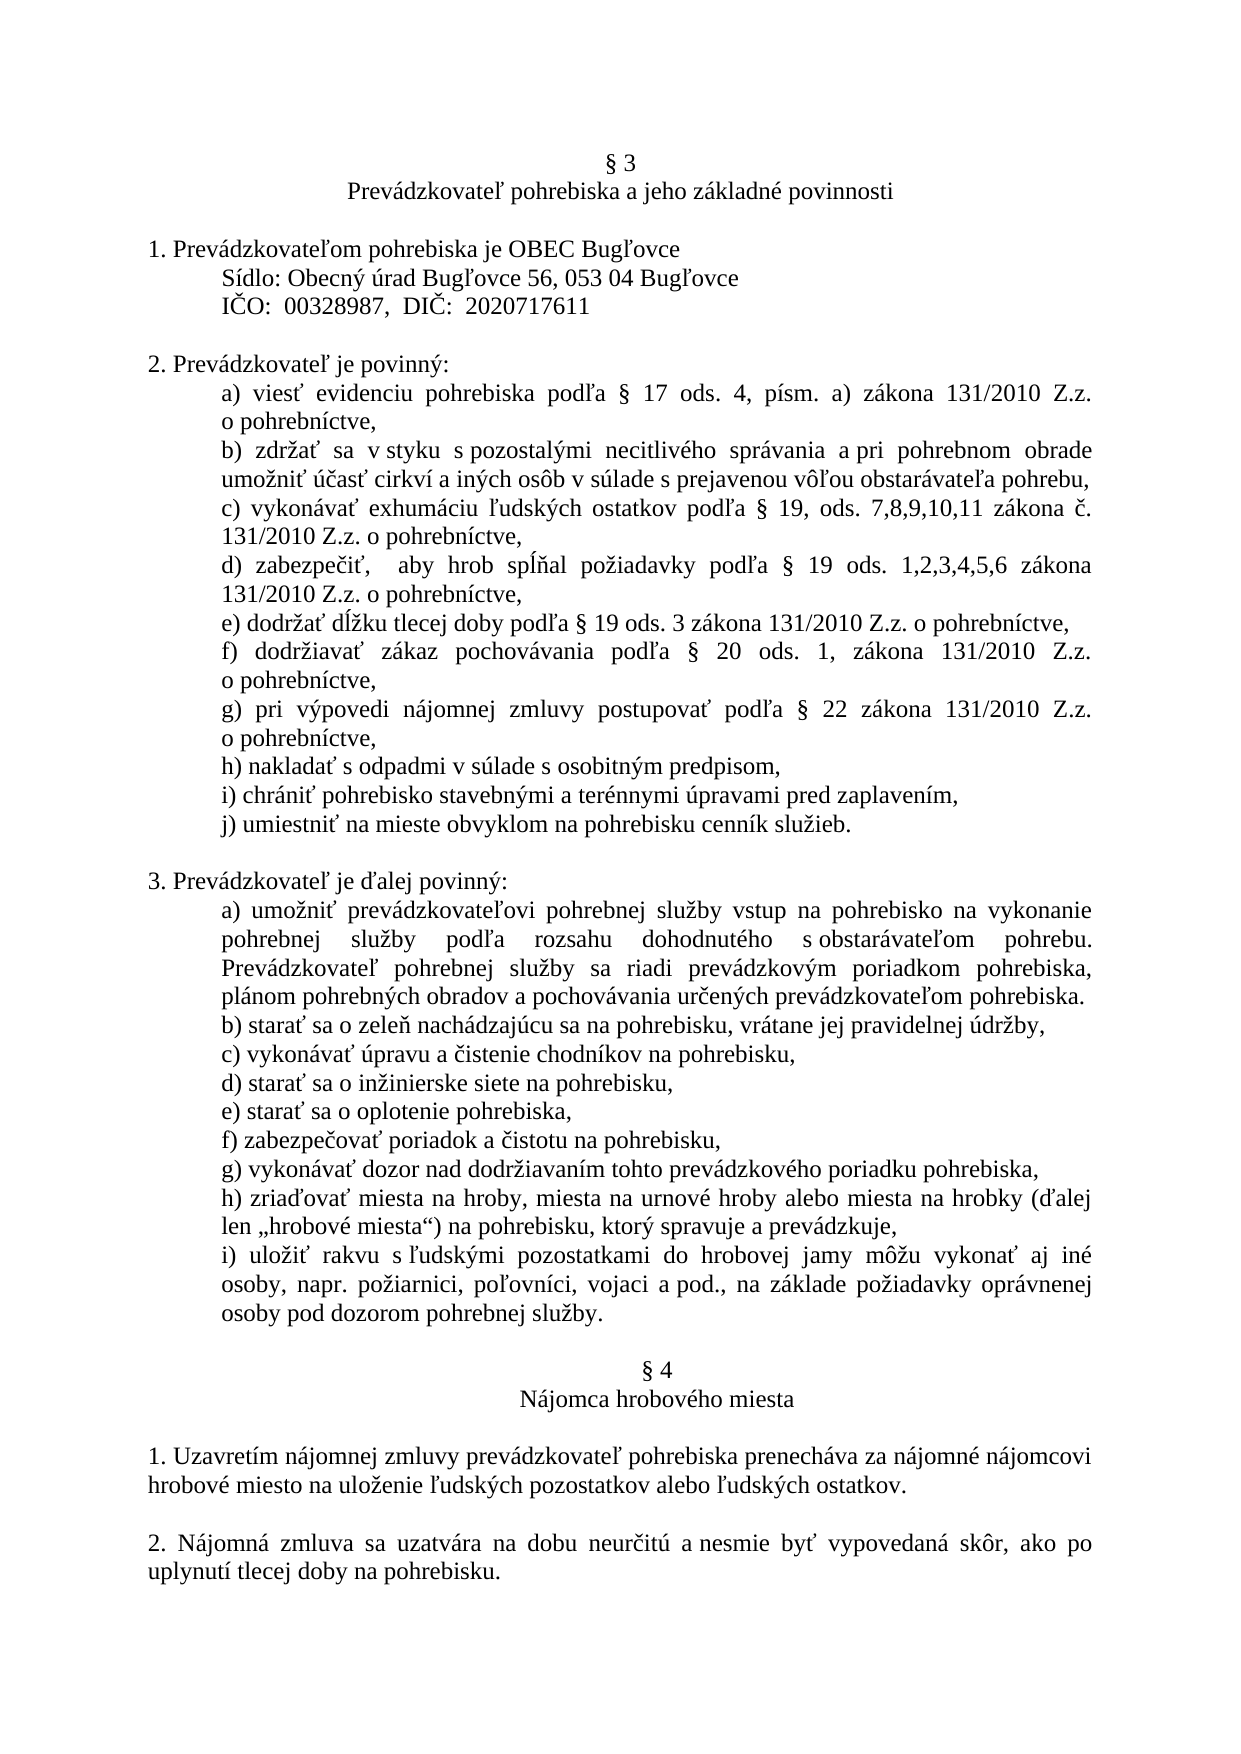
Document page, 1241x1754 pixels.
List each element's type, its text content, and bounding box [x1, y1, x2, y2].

text d) zabezpečiť, aby hrob spĺňal požiadavky podľa § 19 ods. 1,2,3,4,5,6 zákona 131/2010 Z.z. o pohrebníctve, [221, 550, 1093, 608]
text IČO: 00328987, DIČ: 2020717611 [148, 291, 1093, 320]
text c) vykonávať úpravu a čistenie chodníkov na pohrebisku, [221, 1039, 1093, 1068]
text g) pri výpovedi nájomnej zmluvy postupovať podľa § 22 zákona 131/2010 Z.z. o pohrebníctve, [221, 694, 1093, 751]
text 1. Uzavretím nájomnej zmluvy prevádzkovateľ pohrebiska prenecháva za nájomné nájomcovi hrobové miesto na uloženie ľudských pozostatkov alebo ľudských ostatkov. [148, 1441, 1093, 1499]
text i) chrániť pohrebisko stavebnými a terénnymi úpravami pred zaplavením, [221, 780, 1093, 809]
text g) vykonávať dozor nad dodržiavaním tohto prevádzkového poriadku pohrebiska, [221, 1154, 1093, 1183]
text 1. Prevádzkovateľom pohrebiska je OBEC Bugľovce [148, 234, 1093, 263]
text Nájomca hrobového miesta [221, 1384, 1093, 1413]
text a) viesť evidenciu pohrebiska podľa § 17 ods. 4, písm. a) zákona 131/2010 Z.z. o pohrebníctve, [221, 378, 1093, 435]
text 2. Nájomná zmluva sa uzatvára na dobu neurčitú a nesmie byť vypovedaná skôr, ako po uplynutí tlecej doby na pohrebisku. [148, 1528, 1093, 1585]
text b) zdržať sa v styku s pozostalými necitlivého správania a pri pohrebnom obrade umožniť účasť cirkví a iných osôb v súlade s prejavenou vôľou obstarávateľa pohrebu, [221, 435, 1093, 493]
text b) starať sa o zeleň nachádzajúcu sa na pohrebisku, vrátane jej pravidelnej údržby, [221, 1010, 1093, 1039]
text § 3 [148, 148, 1093, 176]
text c) vykonávať exhumáciu ľudských ostatkov podľa § 19, ods. 7,8,9,10,11 zákona č. 131/2010 Z.z. o pohrebníctve, [221, 493, 1093, 550]
text f) dodržiavať zákaz pochovávania podľa § 20 ods. 1, zákona 131/2010 Z.z. o pohrebníctve, [221, 636, 1093, 694]
text h) nakladať s odpadmi v súlade s osobitným predpisom, [221, 751, 1093, 780]
text j) umiestniť na mieste obvyklom na pohrebisku cenník služieb. [221, 809, 1093, 838]
text e) starať sa o oplotenie pohrebiska, [221, 1096, 1093, 1125]
text 2. Prevádzkovateľ je povinný: [148, 349, 1093, 378]
text Prevádzkovateľ pohrebiska a jeho základné povinnosti [148, 176, 1093, 205]
text 3. Prevádzkovateľ je ďalej povinný: [148, 866, 1093, 895]
text f) zabezpečovať poriadok a čistotu na pohrebisku, [221, 1125, 1093, 1154]
text d) starať sa o inžinierske siete na pohrebisku, [221, 1068, 1093, 1096]
text h) zriaďovať miesta na hroby, miesta na urnové hroby alebo miesta na hrobky (ďalej len „hrobové miesta“) na pohrebisku, ktorý spravuje a prevádzkuje, [221, 1183, 1093, 1240]
text e) dodržať dĺžku tlecej doby podľa § 19 ods. 3 zákona 131/2010 Z.z. o pohrebníctve, [221, 608, 1093, 636]
text a) umožniť prevádzkovateľovi pohrebnej služby vstup na pohrebisko na vykonanie pohrebnej služby podľa rozsahu dohodnutého s obstarávateľom pohrebu. Prevádzkovateľ pohrebnej služby sa riadi prevádzkovým poriadkom pohrebiska, plánom pohrebných obradov a pochovávania určených prevádzkovateľom pohrebiska. [221, 895, 1093, 1010]
text § 4 [221, 1355, 1093, 1384]
text Sídlo: Obecný úrad Bugľovce 56, 053 04 Bugľovce [148, 263, 1093, 291]
text i) uložiť rakvu s ľudskými pozostatkami do hrobovej jamy môžu vykonať aj iné osoby, napr. požiarnici, poľovníci, vojaci a pod., na základe požiadavky oprávnenej osoby pod dozorom pohrebnej služby. [221, 1240, 1093, 1326]
